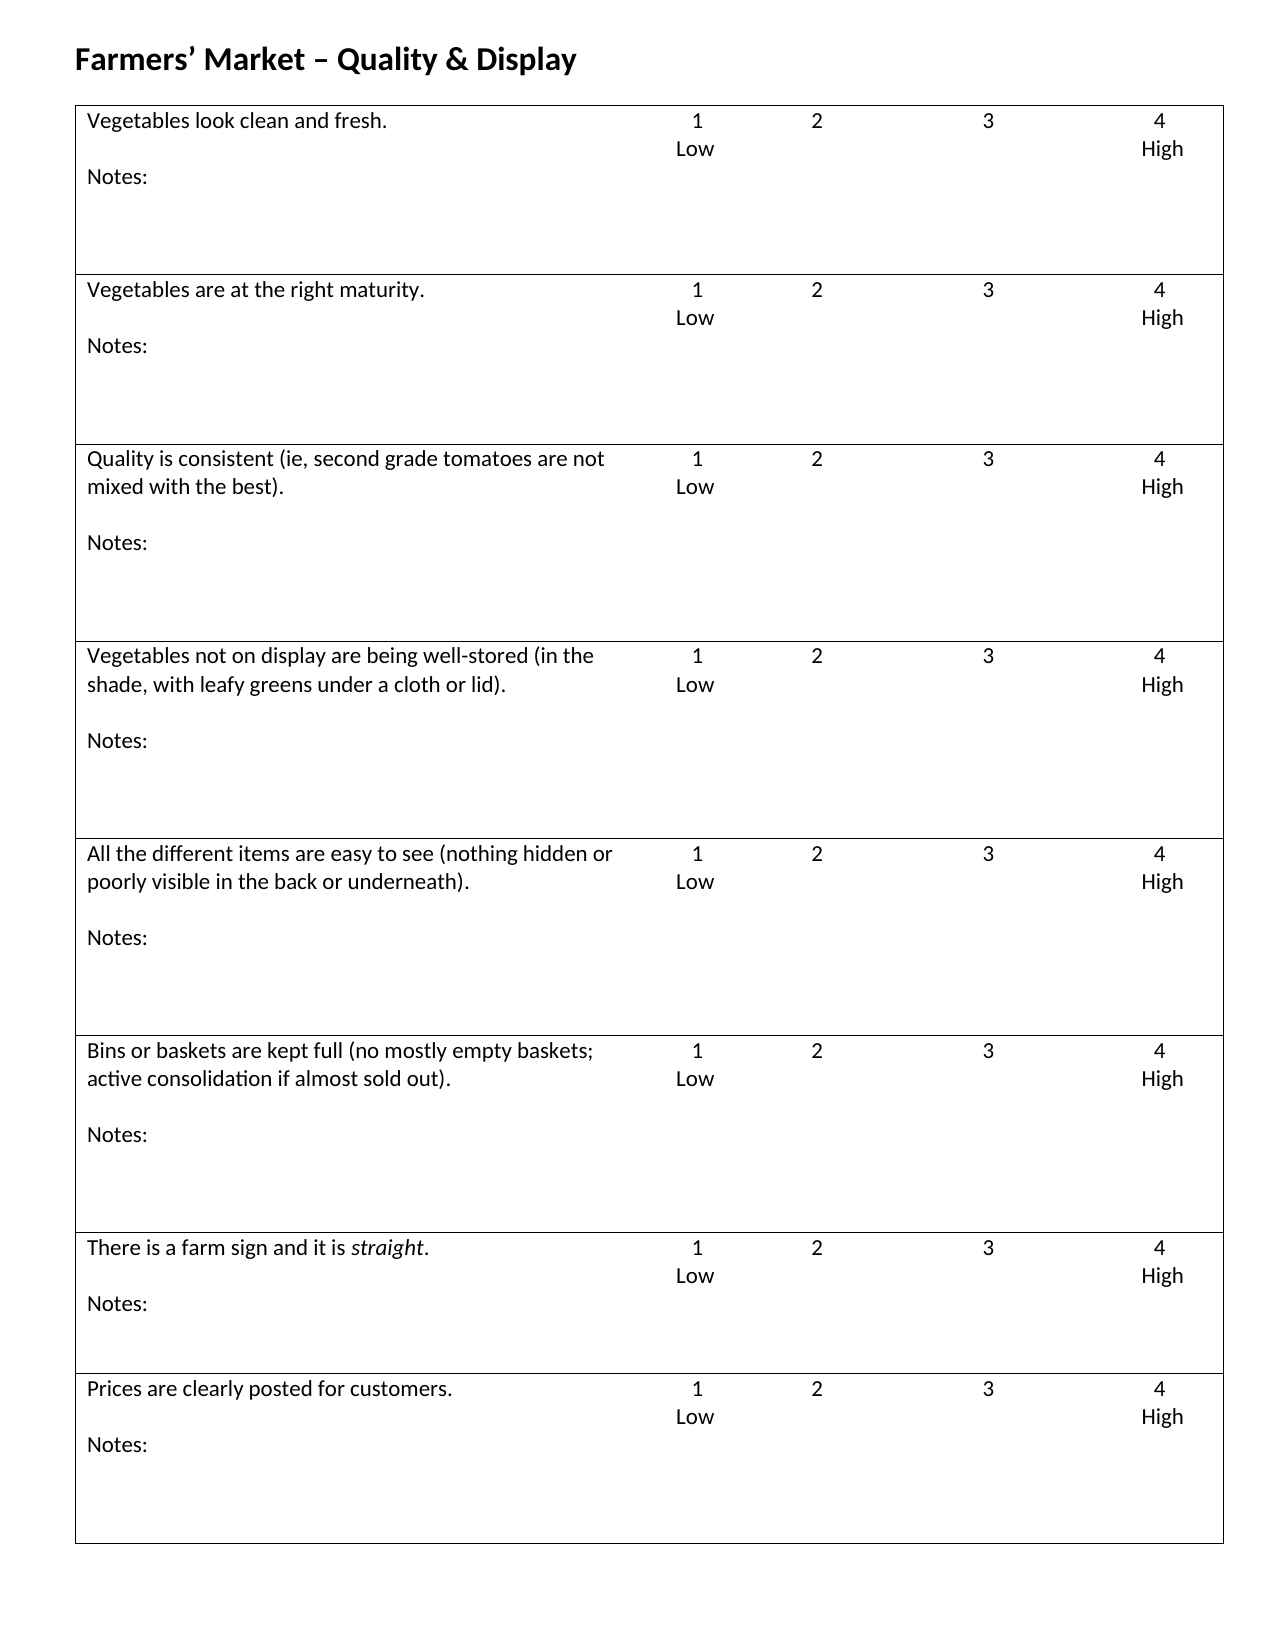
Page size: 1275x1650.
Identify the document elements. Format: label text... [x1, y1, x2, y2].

table_cell All the different items are easy to see (nothing hidden or poorly visible in the back or underneath). Notes: [76, 839, 649, 1035]
table_cell 1 2 3 4 Low High [649, 445, 1223, 641]
table_cell Vegetables not on display are being well-stored (in the shade, with leafy greens under a cloth or lid). Notes: [76, 642, 649, 838]
table_cell Bins or baskets are kept full (no mostly empty baskets; active consolidation if almost sold out). Notes: [76, 1036, 649, 1232]
table_cell Quality is consistent (ie, second grade tomatoes are not mixed with the best). Notes: [76, 445, 649, 641]
table_cell There is a farm sign and it is straight. Notes: [76, 1233, 649, 1373]
text Farmers’ Market – Quality & Display [75, 37, 1200, 78]
table_cell Prices are clearly posted for customers. Notes: [76, 1374, 649, 1542]
table_cell 1 2 3 4 Low High [649, 839, 1223, 1035]
table_cell 1 2 3 4 Low High [649, 1374, 1223, 1542]
table_header 1 2 3 4 Low High [649, 106, 1223, 274]
table_cell 1 2 3 4 Low High [649, 1233, 1223, 1373]
table_cell 1 2 3 4 Low High [649, 1036, 1223, 1232]
table_cell Vegetables are at the right maturity. Notes: [76, 275, 649, 443]
table_cell 1 2 3 4 Low High [649, 275, 1223, 443]
table_header Vegetables look clean and fresh. Notes: [76, 106, 649, 274]
table_cell 1 2 3 4 Low High [649, 642, 1223, 838]
